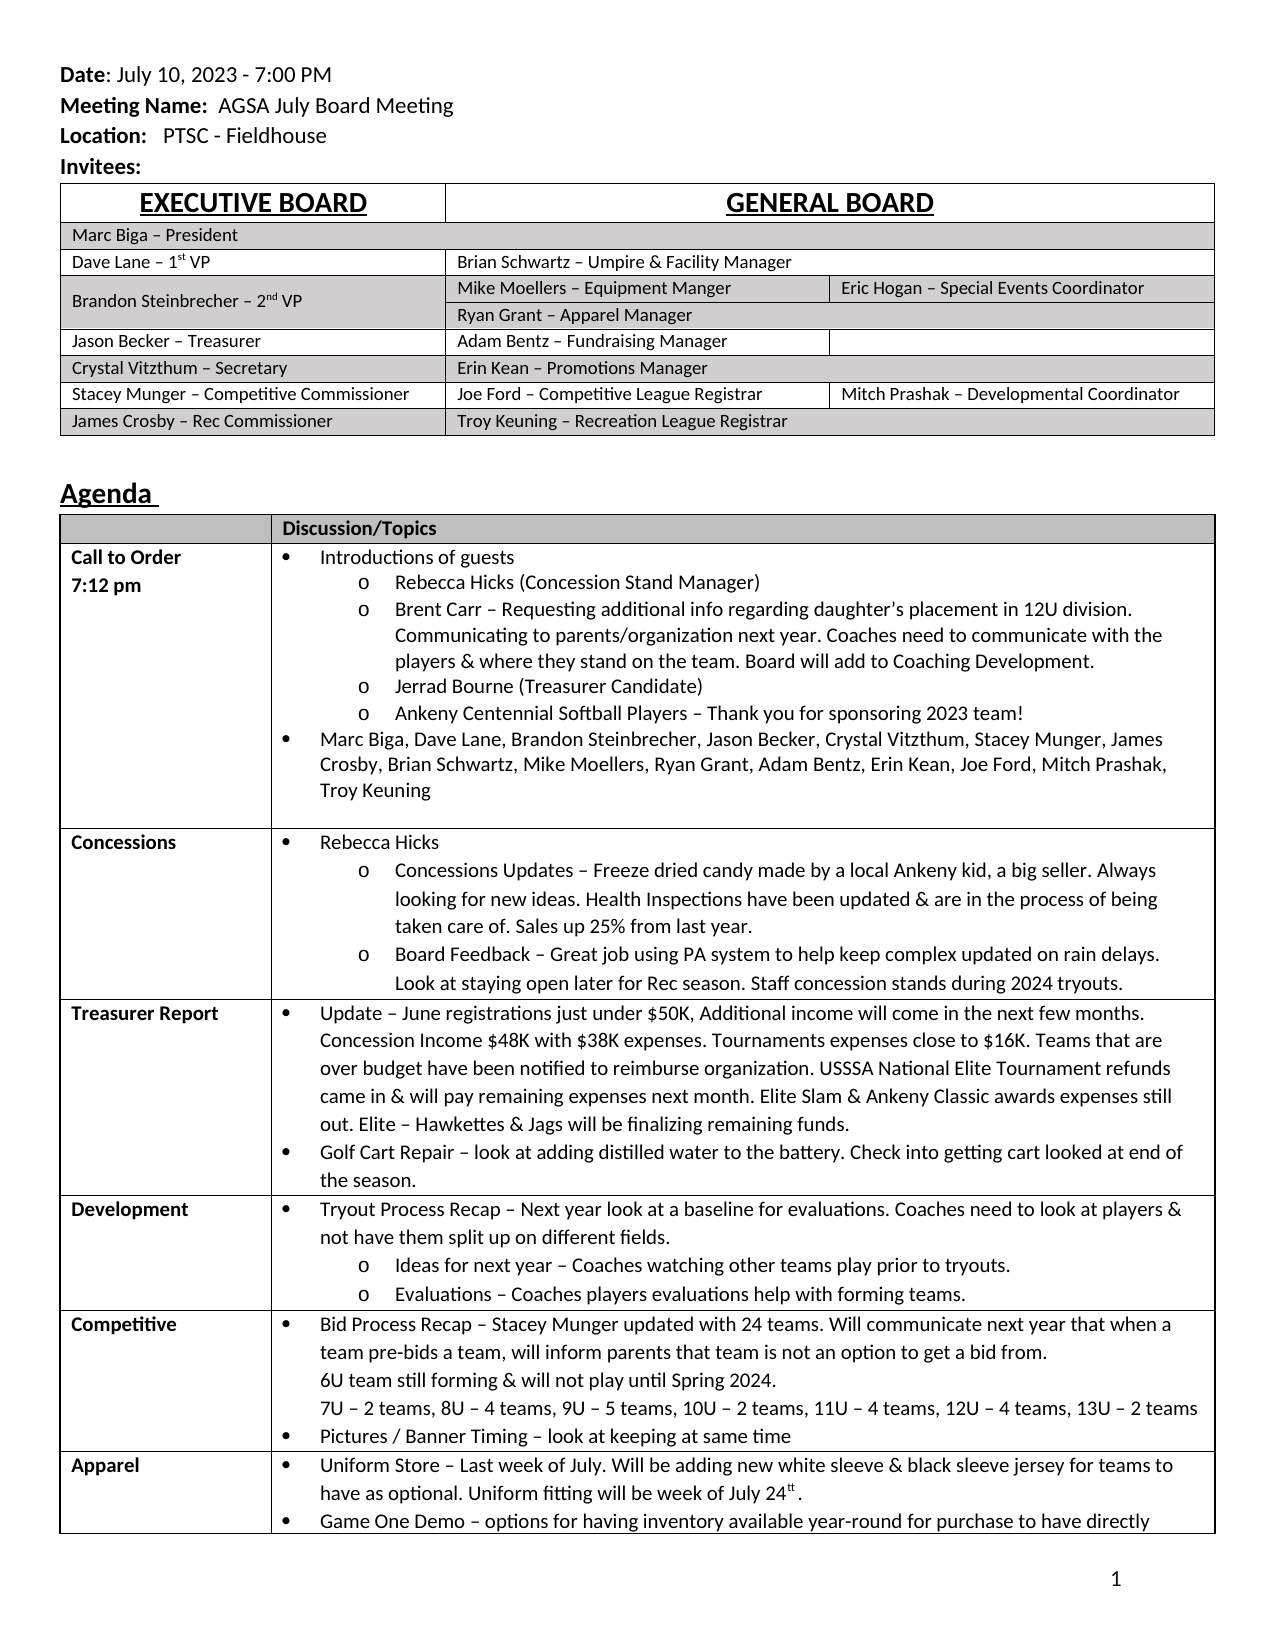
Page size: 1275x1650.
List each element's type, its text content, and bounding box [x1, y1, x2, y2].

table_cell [272, 1452, 1214, 1533]
table_cell Bid Process Recap – Stacey Munger updated with 24 teams. Will communicate next year that when a team pre-bids a team, will inform parents that team is not an option to get a bid from. 6U team still forming & will not play until Spring 2024. 7U – 2 teams, 8U – 4 teams, 9U – 5 teams, 10U – 2 teams, 11U – 4 teams, 12U – 4 teams, 13U – 2 teams Pictures / Banner Timing – look at keeping at same time [272, 1311, 1214, 1451]
text Date: July 10, 2023 - 7:00 PM [60, 60, 1215, 88]
table_cell Brandon Steinbrecher – 2nd VP [61, 276, 445, 328]
table_header [61, 515, 271, 543]
table_cell Stacey Munger – Competitive Commissioner [61, 383, 445, 408]
table_cell Ryan Grant – Apparel Manager [446, 303, 1214, 328]
table_cell Call to Order 7:12 pm [61, 544, 271, 828]
table_cell Concessions [61, 829, 271, 999]
table_cell Joe Ford – Competitive League Registrar [446, 383, 829, 408]
table_cell Development [61, 1196, 271, 1310]
table_cell Introductions of guests Rebecca Hicks (Concession Stand Manager) Brent Carr – Requesting additional info regarding daughter’s placement in 12U division. Communicating to parents/organization next year. Coaches need to communicate with the players & where they stand on the team. Board will add to Coaching Development. Jerrad Bourne (Treasurer Candidate) Ankeny Centennial Softball Players – Thank you for sponsoring 2023 team! Marc Biga, Dave Lane, Brandon Steinbrecher, Jason Becker, Crystal Vitzthum, Stacey Munger, James Crosby, Brian Schwartz, Mike Moellers, Ryan Grant, Adam Bentz, Erin Kean, Joe Ford, Mitch Prashak, Troy Keuning [272, 544, 1214, 828]
table_header EXECUTIVE BOARD [61, 184, 445, 222]
text Agenda [60, 475, 1215, 511]
table_cell Mike Moellers – Equipment Manger [446, 276, 829, 302]
table_cell Tryout Process Recap – Next year look at a baseline for evaluations. Coaches need to look at players & not have them split up on different fields. Ideas for next year – Coaches watching other teams play prior to tryouts. Evaluations – Coaches players evaluations help with forming teams. [272, 1196, 1214, 1310]
table_cell Treasurer Report [61, 1000, 271, 1195]
table_header Discussion/Topics [272, 515, 1214, 543]
table_cell Marc Biga – President [61, 223, 1214, 249]
table_cell Crystal Vitzthum – Secretary [61, 356, 445, 382]
text Meeting Name: AGSA July Board Meeting [60, 91, 1215, 119]
table_cell James Crosby – Rec Commissioner [61, 409, 445, 435]
table_header GENERAL BOARD [446, 184, 1214, 222]
table_cell Adam Bentz – Fundraising Manager [446, 330, 829, 355]
table_cell Erin Kean – Promotions Manager [446, 356, 1214, 382]
table_cell Troy Keuning – Recreation League Registrar [446, 409, 1214, 435]
table_cell Brian Schwartz – Umpire & Facility Manager [446, 250, 1214, 275]
table_cell Rebecca Hicks Concessions Updates – Freeze dried candy made by a local Ankeny kid, a big seller. Always looking for new ideas. Health Inspections have been updated & are in the process of being taken care of. Sales up 25% from last year. Board Feedback – Great job using PA system to help keep complex updated on rain delays. Look at staying open later for Rec season. Staff concession stands during 2024 tryouts. [272, 829, 1214, 999]
text Location: PTSC - Fieldhouse [60, 121, 1215, 149]
text Invitees: [60, 152, 1215, 180]
table_cell Competitive [61, 1311, 271, 1451]
table_cell [830, 330, 1214, 355]
table_cell Apparel [61, 1452, 271, 1533]
table_cell Jason Becker – Treasurer [61, 330, 445, 355]
table_cell Mitch Prashak – Developmental Coordinator [830, 383, 1214, 408]
table_cell Dave Lane – 1st VP [61, 250, 445, 275]
table_cell Update – June registrations just under $50K, Additional income will come in the next few months. Concession Income $48K with $38K expenses. Tournaments expenses close to $16K. Teams that are over budget have been notified to reimburse organization. USSSA National Elite Tournament refunds came in & will pay remaining expenses next month. Elite Slam & Ankeny Classic awards expenses still out. Elite – Hawkettes & Jags will be finalizing remaining funds. Golf Cart Repair – look at adding distilled water to the battery. Check into getting cart looked at end of the season. [272, 1000, 1214, 1195]
table_cell Eric Hogan – Special Events Coordinator [830, 276, 1214, 302]
